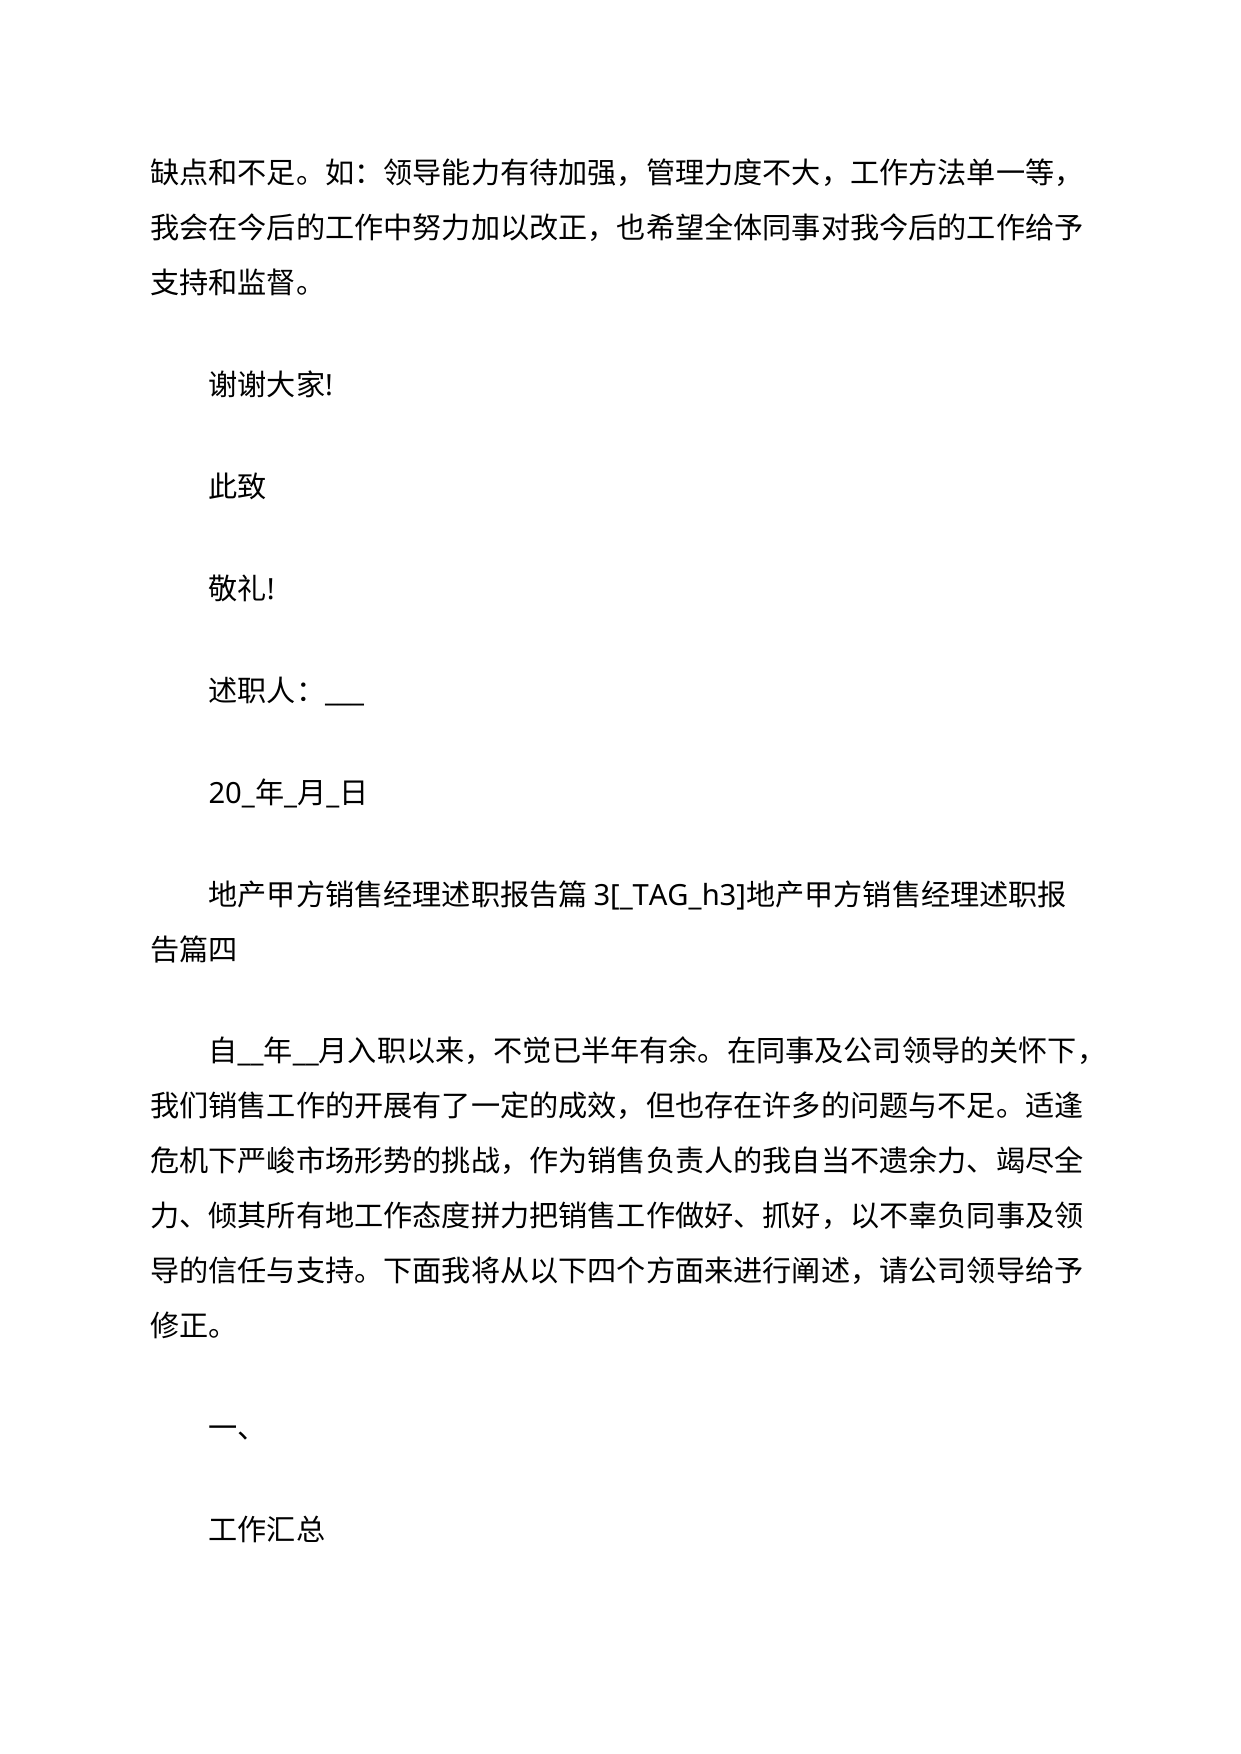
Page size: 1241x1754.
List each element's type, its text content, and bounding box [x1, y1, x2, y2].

text 20_年_月_日 [150, 769, 1090, 812]
text 敬礼! [150, 565, 1090, 608]
text 地产甲方销售经理述职报告篇3[_TAG_h3]地产甲方销售经理述职报告篇四 [150, 871, 1090, 968]
text 自__年__月入职以来，不觉已半年有余。在同事及公司领导的关怀下，我们销售工作的开展有了一定的成效，但也存在许多的问题与不足。适逢危机下严峻市场形势的挑战，作为销售负责人的我自当不遗余力、竭尽全力、倾其所有地工作态度拼力把销售工作做好、抓好，以不辜负同事及领导的信任与支持。下面我将从以下四个方面来进行阐述，请公司领导给予修正。 [150, 1028, 1090, 1345]
text 述职人：___ [150, 667, 1090, 710]
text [150, 150, 1090, 302]
text 此致 [150, 463, 1090, 506]
text 一、 [150, 1404, 1090, 1447]
text 工作汇总 [150, 1506, 1090, 1548]
text 谢谢大家! [150, 362, 1090, 404]
